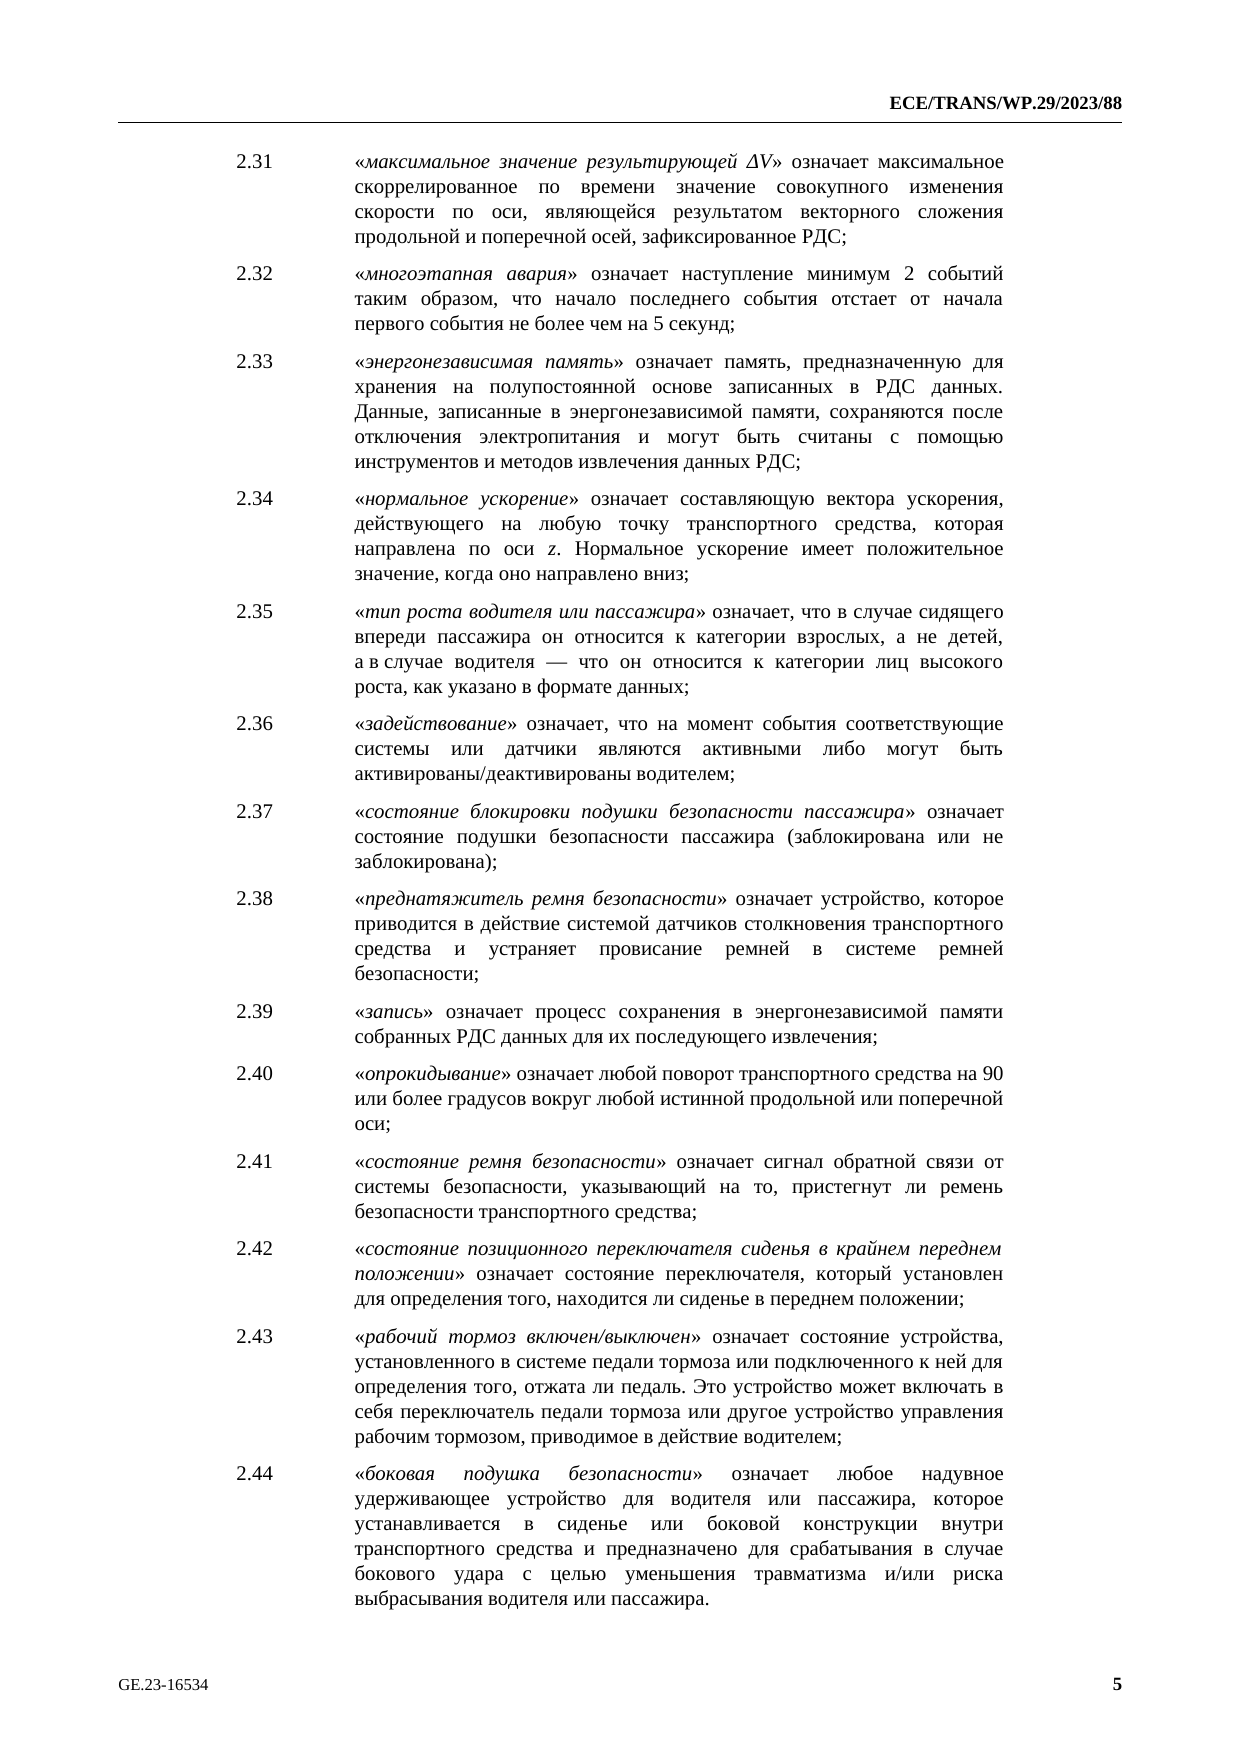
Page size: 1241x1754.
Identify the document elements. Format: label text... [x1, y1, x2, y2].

text 2.39 «запись» означает процесс сохранения в энергонезависимой памяти собранных РДС данных для их последующего извлечения; [236, 998, 1004, 1048]
text 2.44 «боковая подушка безопасности» означает любое надувное удерживающее устройство для водителя или пассажира, которое устанавливается в сиденье или боковой конструкции внутри транспортного средства и предназначено для срабатывания в случае бокового удара с целью уменьшения травматизма и/или риска выбрасывания водителя или пассажира. [236, 1460, 1004, 1610]
text 2.38 «преднатяжитель ремня безопасности» означает устройство, которое приводится в действие системой датчиков столкновения транспортного средства и устраняет провисание ремней в системе ремней безопасности; [236, 885, 1004, 985]
text 2.41 «состояние ремня безопасности» означает сигнал обратной связи от системы безопасности, указывающий на то, пристегнут ли ремень безопасности транспортного средства; [236, 1148, 1004, 1223]
text 2.37 «состояние блокировки подушки безопасности пассажира» означает состояние подушки безопасности пассажира (заблокирована или не заблокирована); [236, 798, 1004, 873]
text 2.31 «максимальное значение результирующей ΔV» означает максимальное скоррелированное по времени значение совокупного изменения скорости по оси, являющейся результатом векторного сложения продольной и поперечной осей, зафиксированное РДС; [236, 148, 1004, 248]
text 2.33 «энергонезависимая память» означает память, предназначенную для хранения на полупостоянной основе записанных в РДС данных. Данные, записанные в энергонезависимой памяти, сохраняются после отключения электропитания и могут быть считаны с помощью инструментов и методов извлечения данных РДС; [236, 348, 1004, 473]
text 2.43 «рабочий тормоз включен/выключен» означает состояние устройства, установленного в системе педали тормоза или подключенного к ней для определения того, отжата ли педаль. Это устройство может включать в себя переключатель педали тормоза или другое устройство управления рабочим тормозом, приводимое в действие водителем; [236, 1323, 1004, 1448]
text 2.34 «нормальное ускорение» означает составляющую вектора ускорения, действующего на любую точку транспортного средства, которая направлена по оси z. Нормальное ускорение имеет положительное значение, когда оно направлено вниз; [236, 485, 1004, 585]
text 2.42 «состояние позиционного переключателя сиденья в крайнем переднем положении» означает состояние переключателя, который установлен для определения того, находится ли сиденье в переднем положении; [236, 1235, 1004, 1310]
text 2.36 «задействование» означает, что на момент события соответствующие системы или датчики являются активными либо могут быть активированы/деактивированы водителем; [236, 710, 1004, 785]
text 2.32 «многоэтапная авария» означает наступление минимум 2 событий таким образом, что начало последнего события отстает от начала первого события не более чем на 5 секунд; [236, 260, 1004, 335]
text 2.40 «опрокидывание» означает любой поворот транспортного средства на 90 или более градусов вокруг любой истинной продольной или поперечной оси; [236, 1060, 1004, 1135]
text 2.35 «тип роста водителя или пассажира» означает, что в случае сидящего впереди пассажира он относится к категории взрослых, а не детей, а в случае водителя — что он относится к категории лиц высокого роста, как указано в формате данных; [236, 598, 1004, 698]
